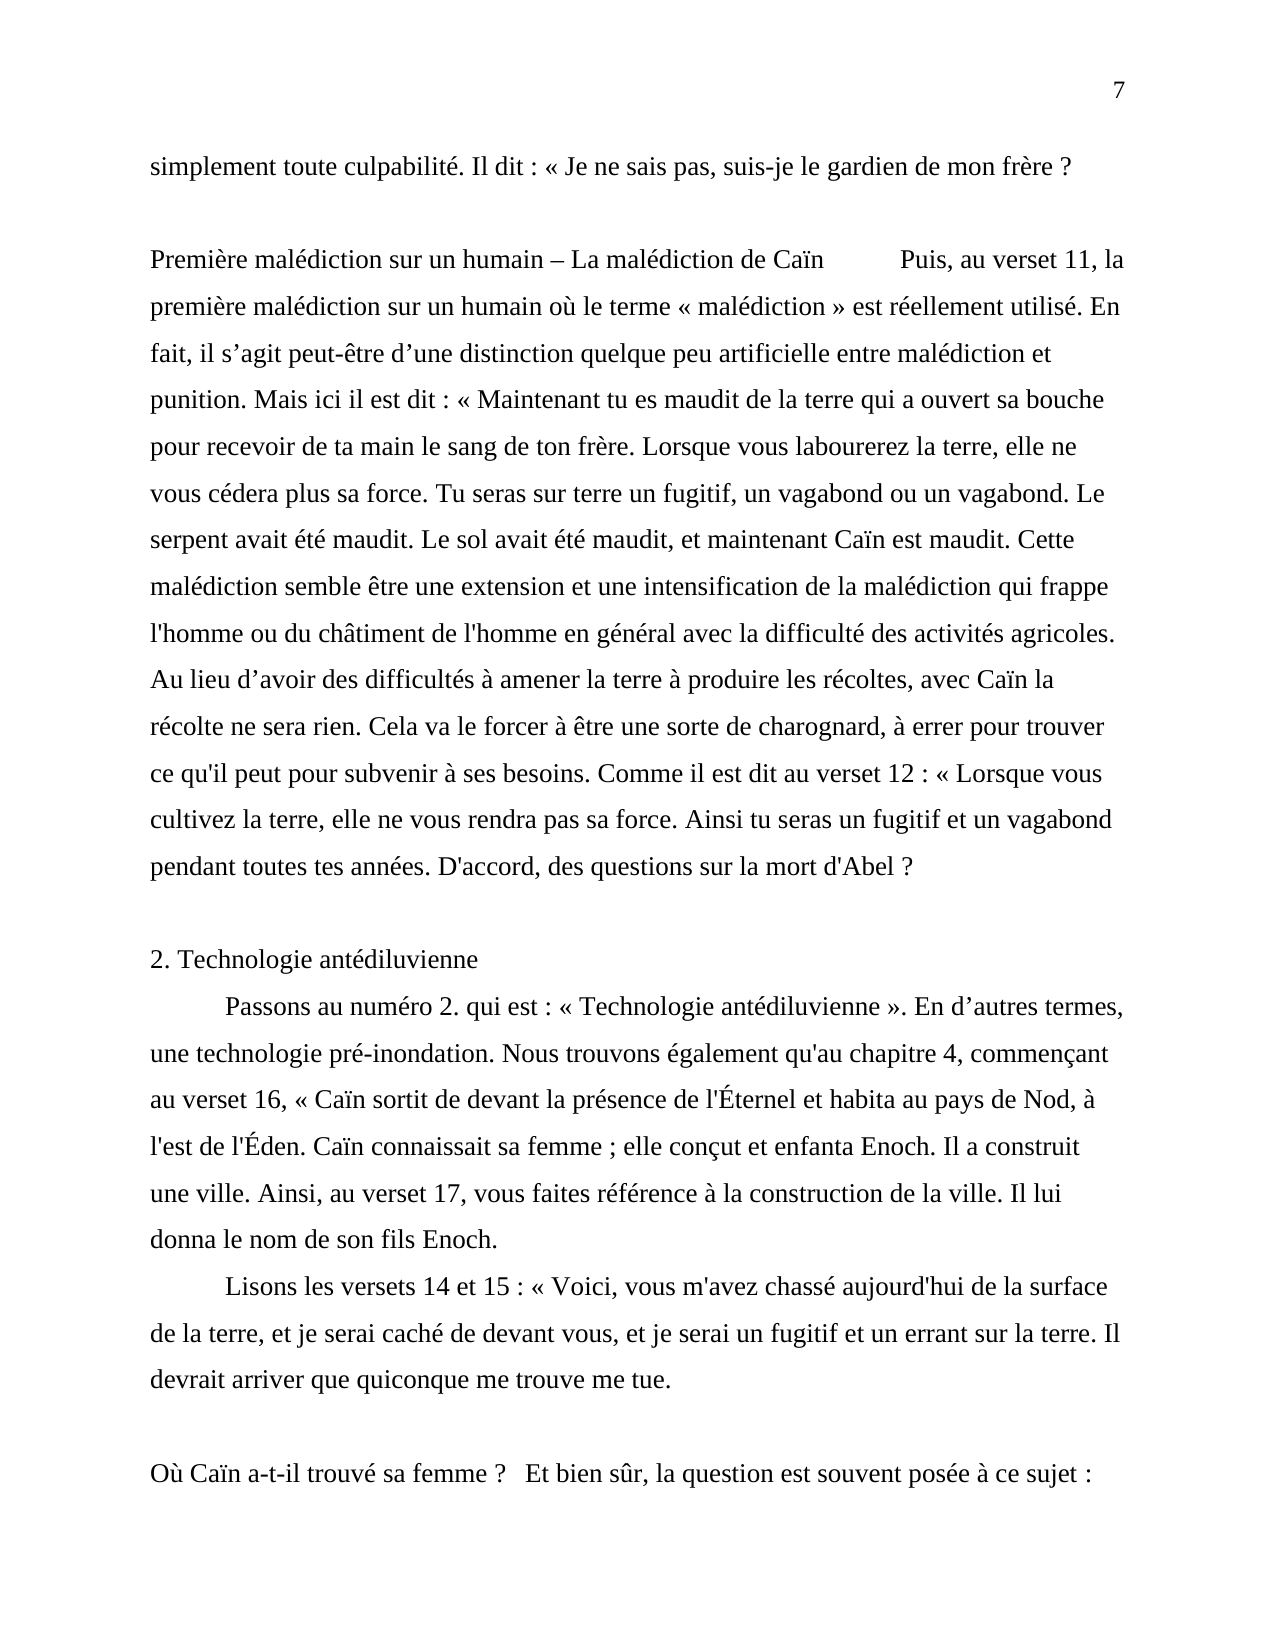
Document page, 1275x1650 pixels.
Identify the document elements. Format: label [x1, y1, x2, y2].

text [150, 150, 1125, 974]
text [150, 990, 1125, 1488]
